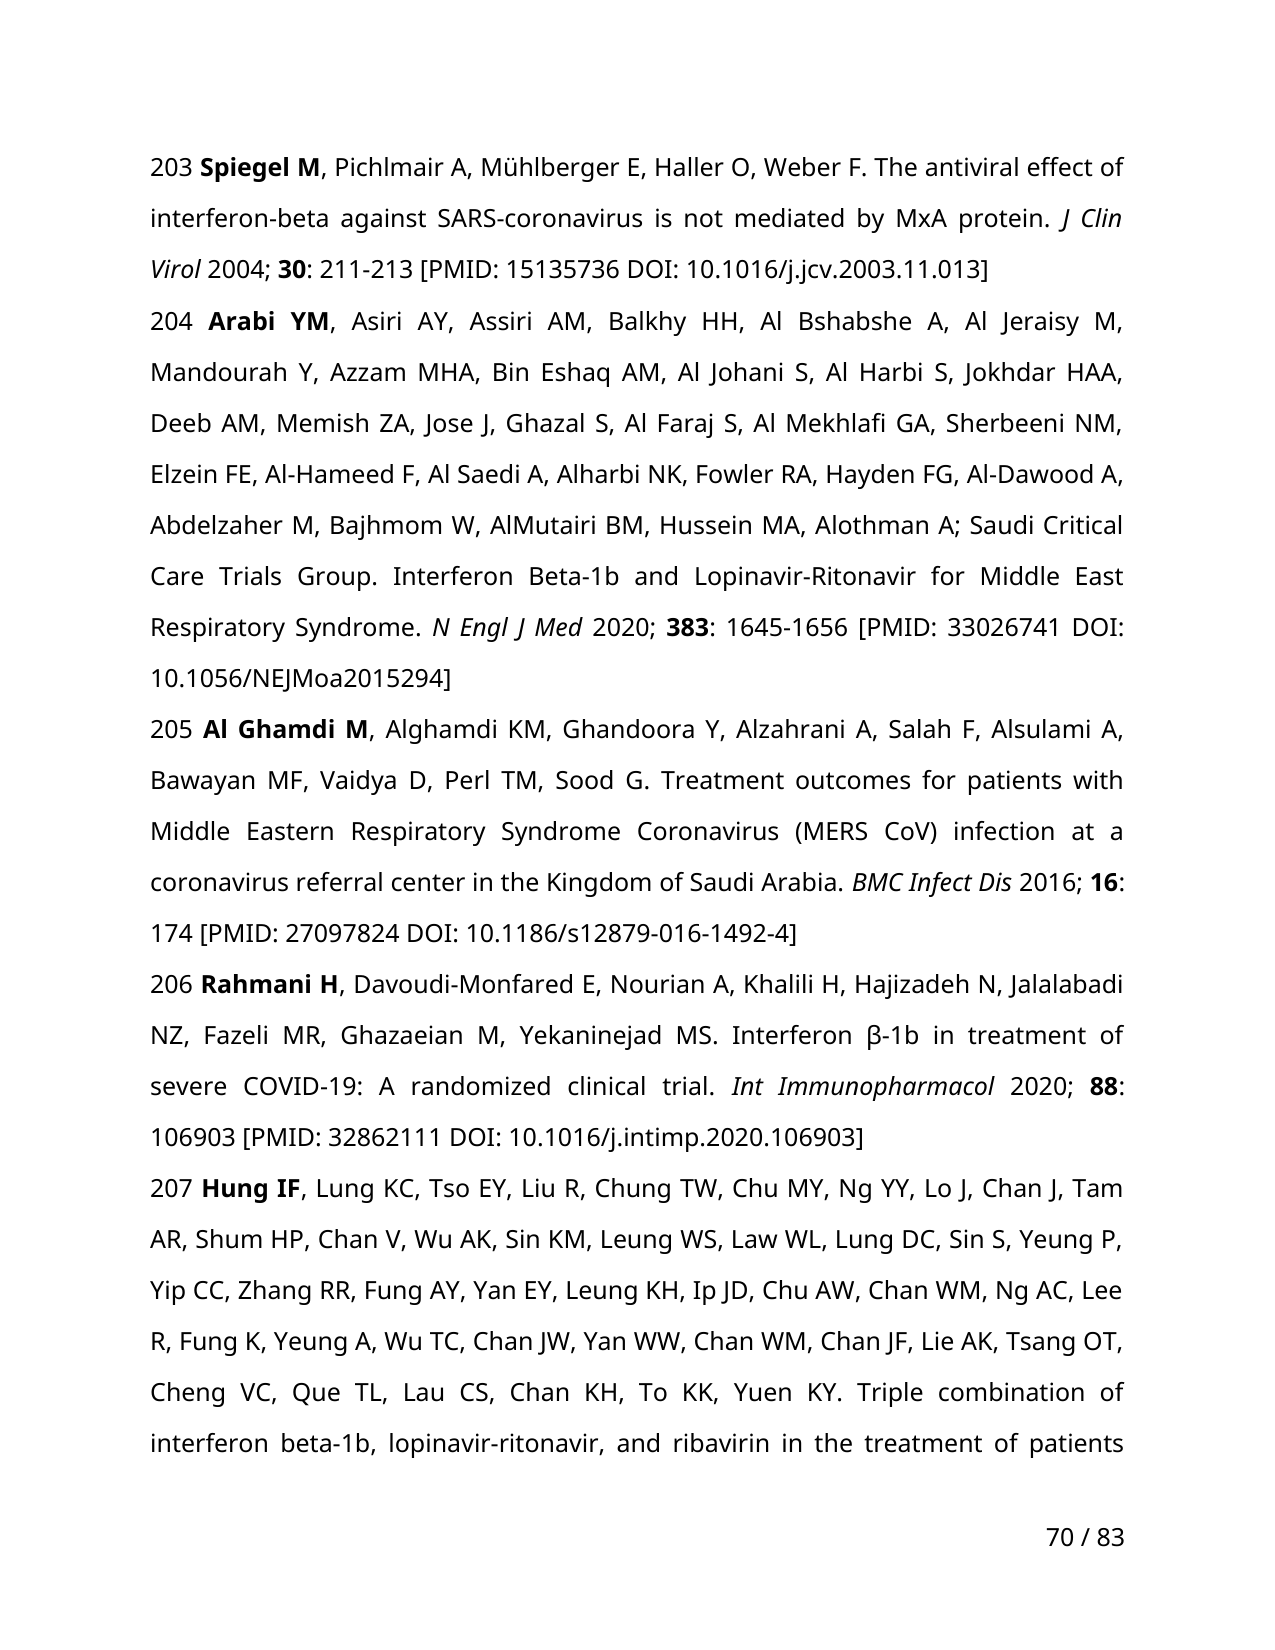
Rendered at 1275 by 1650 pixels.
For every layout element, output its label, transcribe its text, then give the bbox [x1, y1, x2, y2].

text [150, 1171, 1125, 1460]
text 205 Al Ghamdi M, Alghamdi KM, Ghandoora Y, Alzahrani A, Salah F, Alsulami A, Bawayan MF, Vaidya D, Perl TM, Sood G. Treatment outcomes for patients with Middle Eastern Respiratory Syndrome Coronavirus (MERS CoV) infection at a coronavirus referral center in the Kingdom of Saudi Arabia. BMC Infect Dis 2016; 16: 174 [PMID: 27097824 DOI: 10.1186/s12879-016-1492-4] [150, 711, 1125, 950]
text 204 Arabi YM, Asiri AY, Assiri AM, Balkhy HH, Al Bshabshe A, Al Jeraisy M, Mandourah Y, Azzam MHA, Bin Eshaq AM, Al Johani S, Al Harbi S, Jokhdar HAA, Deeb AM, Memish ZA, Jose J, Ghazal S, Al Faraj S, Al Mekhlafi GA, Sherbeeni NM, Elzein FE, Al-Hameed F, Al Saedi A, Alharbi NK, Fowler RA, Hayden FG, Al-Dawood A, Abdelzaher M, Bajhmom W, AlMutairi BM, Hussein MA, Alothman A; Saudi Critical Care Trials Group. Interferon Beta-1b and Lopinavir-Ritonavir for Middle East Respiratory Syndrome. N Engl J Med 2020; 383: 1645-1656 [PMID: 33026741 DOI: 10.1056/NEJMoa2015294] [150, 303, 1125, 694]
text 206 Rahmani H, Davoudi-Monfared E, Nourian A, Khalili H, Hajizadeh N, Jalalabadi NZ, Fazeli MR, Ghazaeian M, Yekaninejad MS. Interferon β-1b in treatment of severe COVID-19: A randomized clinical trial. Int Immunopharmacol 2020; 88: 106903 [PMID: 32862111 DOI: 10.1016/j.intimp.2020.106903] [150, 967, 1125, 1154]
text 203 Spiegel M, Pichlmair A, Mühlberger E, Haller O, Weber F. The antiviral effect of interferon-beta against SARS-coronavirus is not mediated by MxA protein. J Clin Virol 2004; 30: 211-213 [PMID: 15135736 DOI: 10.1016/j.jcv.2003.11.013] [150, 150, 1125, 286]
